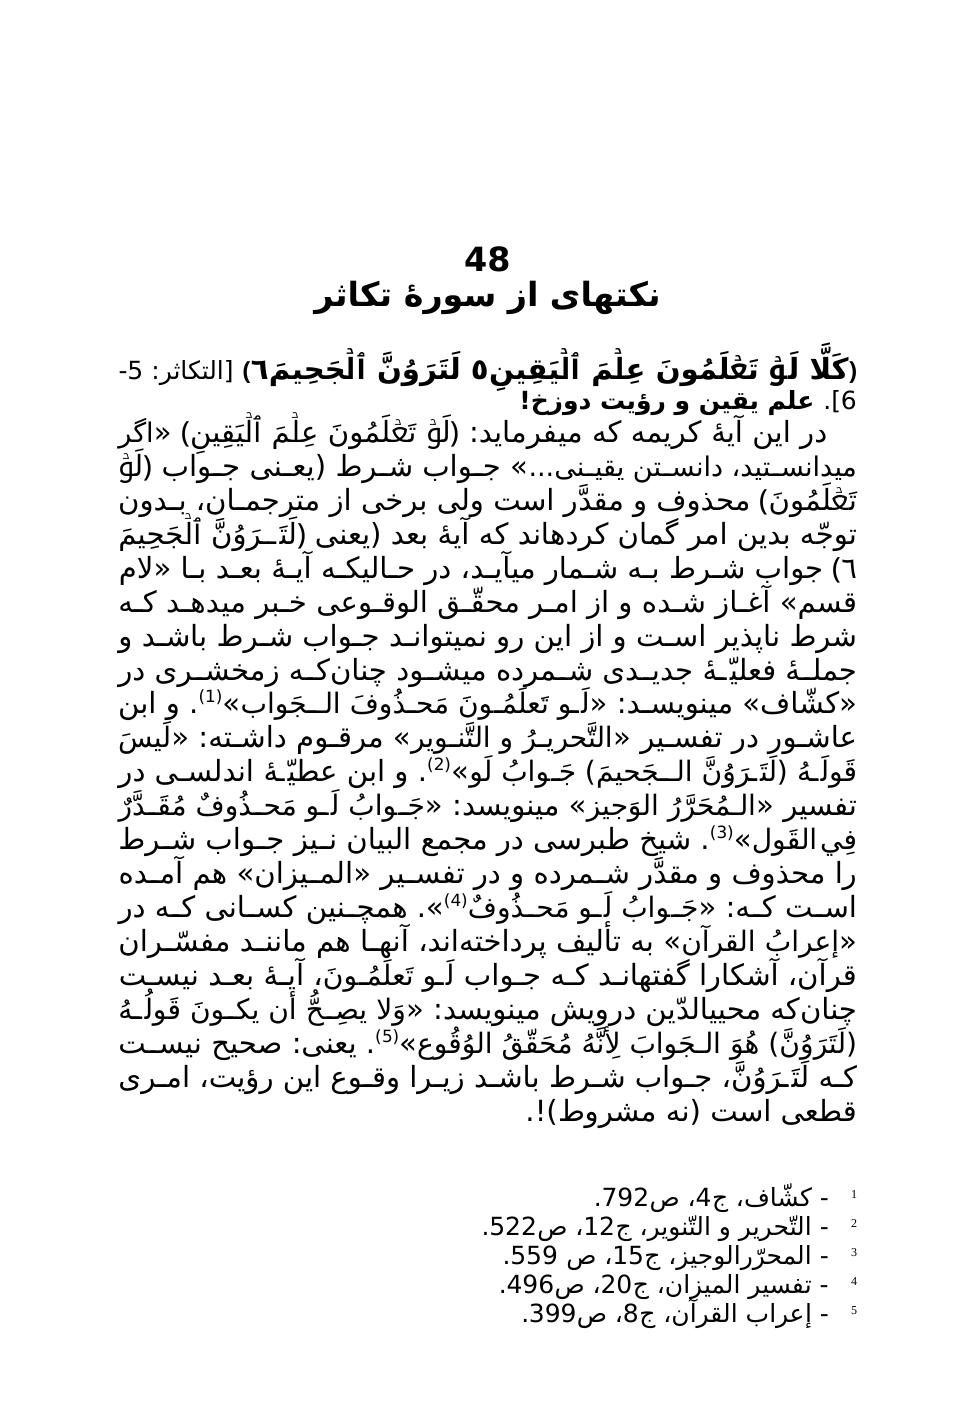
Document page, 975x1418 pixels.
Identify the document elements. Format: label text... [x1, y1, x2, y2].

text ﴿كَلَّا لَوۡ تَعۡلَمُونَ عِلۡمَ ٱلۡيَقِينِ٥ لَتَرَوُنَّ ٱلۡجَحِيمَ٦﴾ [التكاثر: 5-6]. علم یقین و رؤیت دوزخ! [118, 352, 857, 415]
text در این آیۀ کریمه که میفرماید: ﴿لَوۡ تَعۡلَمُونَ عِلۡمَ ٱلۡيَقِينِ﴾ «اگر میدانستید، دانستن یقینی...» جواب شرط (یعنی جواب ﴿لَوۡ تَعۡلَمُونَ﴾ محذوف و مقدَّر است ولی برخی از مترجمان، بدون توجّه بدین امر گمان کردهاند که آیۀ بعد (یعنی ﴿لَتَرَوُنَّ ٱلۡجَحِيمَ٦﴾ جواب شرط به شمار میآید، در حالیکه آیۀ بعد با «لام قسم» آغاز شده و از امر محقّق الوقوعی خبر میدهد که شرط ناپذیر است و از این رو نمیتواند جواب شرط باشد و جملۀ فعلیّۀ جدیدی شمرده میشود چنان‌که زمخشری در «کشّاف» مینویسد: «لَو تَعلَمُونَ مَحذُوفَ الـجَواب»(). و ابن عاشور در تفسیر «التَّحریرُ و التَّنویر» مرقوم داشته: «لَيسَ قَولَهُ (لَتَرَوُنَّ الـجَحيمَ) جَوابُ لَو»(). و ابن عطیّۀ اندلسی در تفسیر «الـمُحَرَّرُ الوَجیز» مینویسد: «جَوابُ لَو مَحذُوفٌ مُقَدَّرٌ فِي القَول»(). شیخ طبرسی در مجمع البیان نیز جواب شرط را محذوف و مقدَّر شمرده و در تفسیر «المیزان» هم آمده است که: «جَوابُ لَو مَحذُوفٌ()». همچنین کسانی که در «إعرابُ القرآن» به تألیف پرداخته‌اند، آنها هم مانند مفسّران قرآن، آشکارا گفتهاند که جواب لَو تَعلَمُونَ، آیۀ بعد نیست چنان‌که محییالدّین درویش مینویسد: «وَلا يصِحُّ أن يكونَ قَولُهُ (لَتَرَوُنَّ) هُوَ الـجَوابَ لِأنَّهُ مُحَقّقُ الوُقُوع»(). یعنی: صحیح نیست که لَتَرَوُنَّ، جواب شرط باشد زیرا وقوع این رؤیت، امری قطعی است (نه مشروط)!. [118, 415, 857, 1128]
text 48 نکتهای از سورۀ تکاثر [118, 243, 857, 314]
